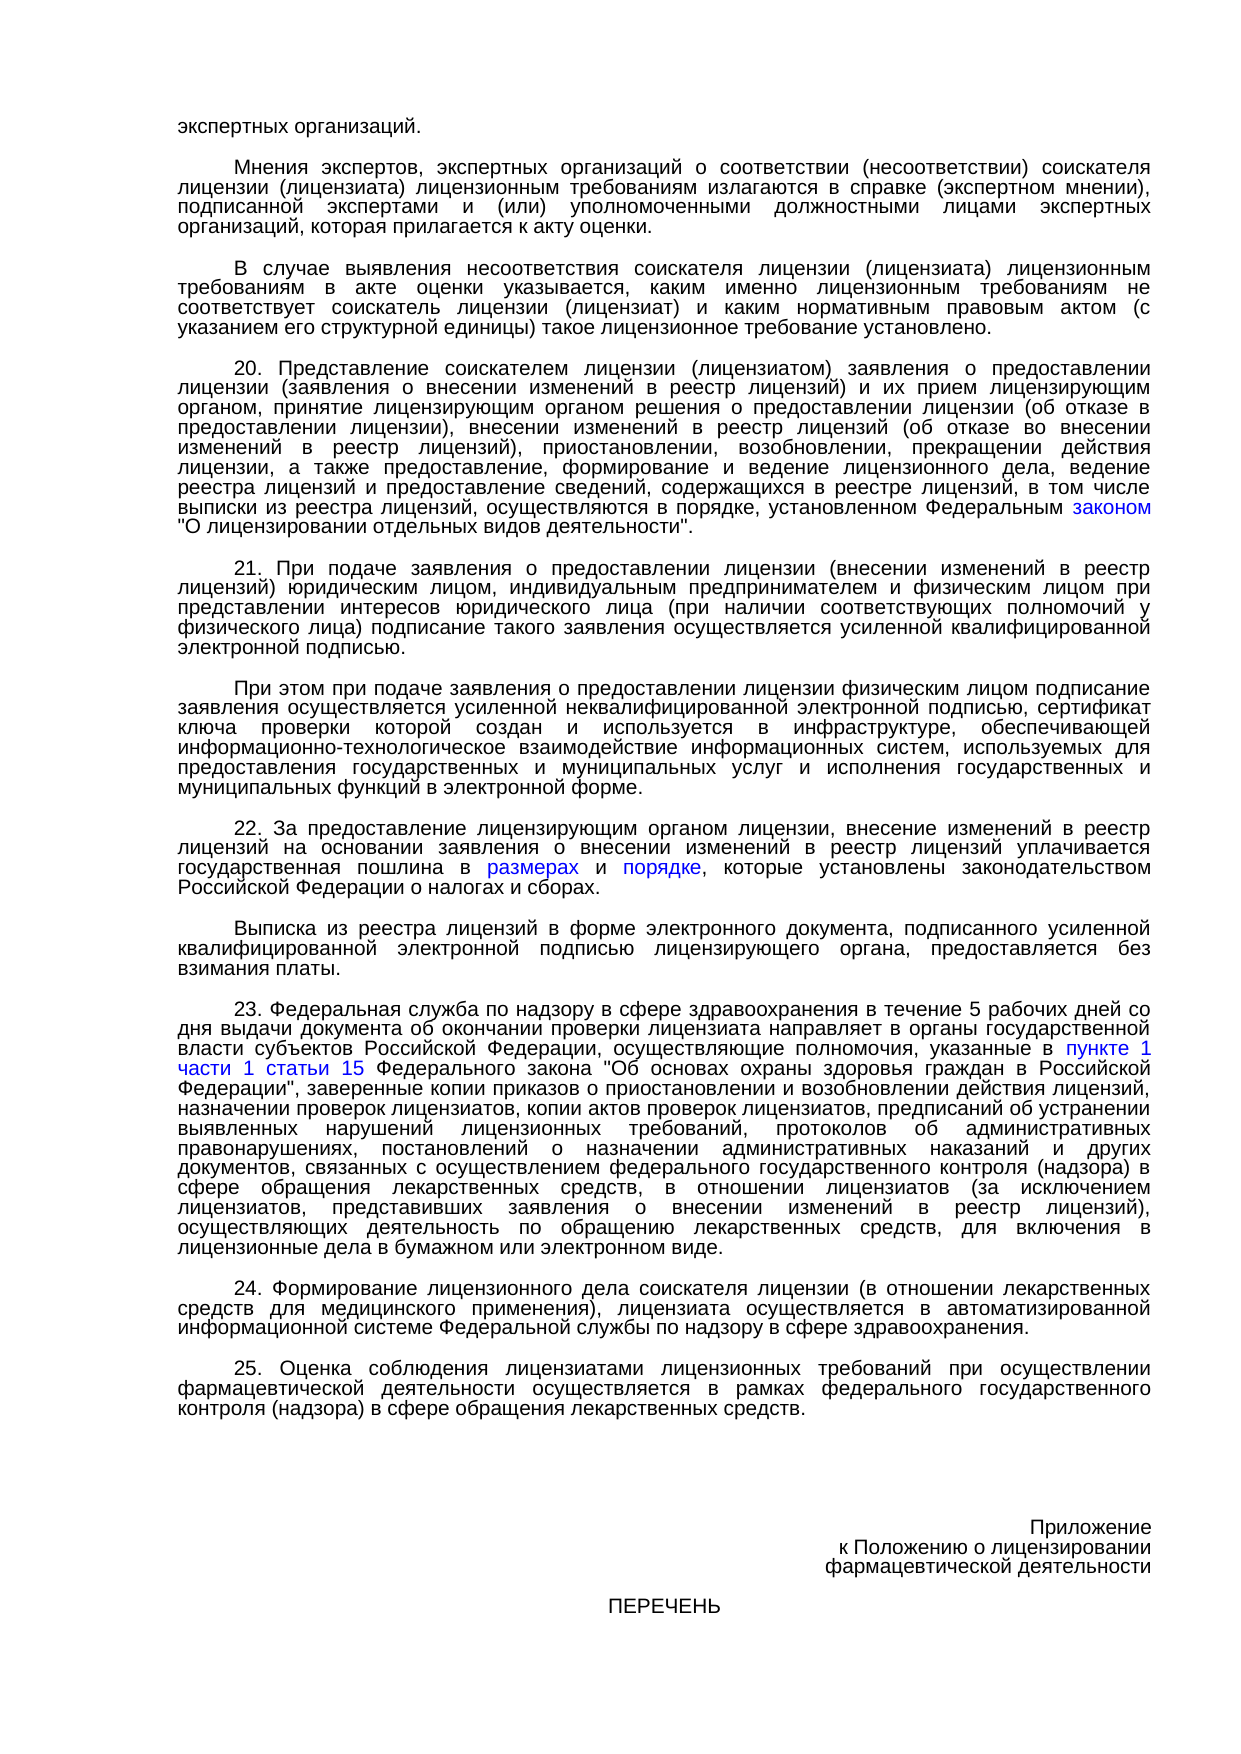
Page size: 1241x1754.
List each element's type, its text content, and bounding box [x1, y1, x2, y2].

text 21. При подаче заявления о предоставлении лицензии (внесении изменений в реестр лицензий) юридическим лицом, индивидуальным предпринимателем и физическим лицом при представлении интересов юридического лица (при наличии соответствующих полномочий у физического лица) подписание такого заявления осуществляется усиленной квалифицированной электронной подписью. [177, 559, 1152, 658]
text При этом при подаче заявления о предоставлении лицензии физическим лицом подписание заявления осуществляется усиленной неквалифицированной электронной подписью, сертификат ключа проверки которой создан и используется в инфраструктуре, обеспечивающей информационно-технологическое взаимодействие информационных систем, используемых для предоставления государственных и муниципальных услуг и исполнения государственных и муниципальных функций в электронной форме. [177, 679, 1152, 799]
text 24. Формирование лицензионного дела соискателя лицензии (в отношении лекарственных средств для медицинского применения), лицензиата осуществляется в автоматизированной информационной системе Федеральной службы по надзору в сфере здравоохранения. [177, 1279, 1152, 1339]
text ПЕРЕЧЕНЬ [177, 1598, 1152, 1617]
text к Положению о лицензировании [177, 1538, 1152, 1558]
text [177, 118, 1152, 138]
text 20. Представление соискателем лицензии (лицензиатом) заявления о предоставлении лицензии (заявления о внесении изменений в реестр лицензий) и их прием лицензирующим органом, принятие лицензирующим органом решения о предоставлении лицензии (об отказе в предоставлении лицензии), внесении изменений в реестр лицензий (об отказе во внесении изменений в реестр лицензий), приостановлении, возобновлении, прекращении действия лицензии, а также предоставление, формирование и ведение лицензионного дела, ведение реестра лицензий и предоставление сведений, содержащихся в реестре лицензий, в том числе выписки из реестра лицензий, осуществляются в порядке, установленном Федеральным законом "О лицензировании отдельных видов деятельности". [177, 359, 1152, 538]
text 23. Федеральная служба по надзору в сфере здравоохранения в течение 5 рабочих дней со дня выдачи документа об окончании проверки лицензиата направляет в органы государственной власти субъектов Российской Федерации, осуществляющие полномочия, указанные в пункте 1 части 1 статьи 15 Федерального закона "Об основах охраны здоровья граждан в Российской Федерации", заверенные копии приказов о приостановлении и возобновлении действия лицензий, назначении проверок лицензиатов, копии актов проверок лицензиатов, предписаний об устранении выявленных нарушений лицензионных требований, протоколов об административных правонарушениях, постановлений о назначении административных наказаний и других документов, связанных с осуществлением федерального государственного контроля (надзора) в сфере обращения лекарственных средств, в отношении лицензиатов (за исключением лицензиатов, представивших заявления о внесении изменений в реестр лицензий), осуществляющих деятельность по обращению лекарственных средств, для включения в лицензионные дела в бумажном или электронном виде. [177, 1000, 1152, 1259]
text 22. За предоставление лицензирующим органом лицензии, внесение изменений в реестр лицензий на основании заявления о внесении изменений в реестр лицензий уплачивается государственная пошлина в размерах и порядке, которые установлены законодательством Российской Федерации о налогах и сборах. [177, 819, 1152, 899]
text В случае выявления несоответствия соискателя лицензии (лицензиата) лицензионным требованиям в акте оценки указывается, каким именно лицензионным требованиям не соответствует соискатель лицензии (лицензиат) и каким нормативным правовым актом (с указанием его структурной единицы) такое лицензионное требование установлено. [177, 259, 1152, 338]
text Выписка из реестра лицензий в форме электронного документа, подписанного усиленной квалифицированной электронной подписью лицензирующего органа, предоставляется без взимания платы. [177, 920, 1152, 979]
text фармацевтической деятельности [177, 1558, 1152, 1578]
text 25. Оценка соблюдения лицензиатами лицензионных требований при осуществлении фармацевтической деятельности осуществляется в рамках федерального государственного контроля (надзора) в сфере обращения лекарственных средств. [177, 1360, 1152, 1419]
text Приложение [177, 1518, 1152, 1538]
text Мнения экспертов, экспертных организаций о соответствии (несоответствии) соискателя лицензии (лицензиата) лицензионным требованиям излагаются в справке (экспертном мнении), подписанной экспертами и (или) уполномоченными должностными лицами экспертных организаций, которая прилагается к акту оценки. [177, 159, 1152, 238]
